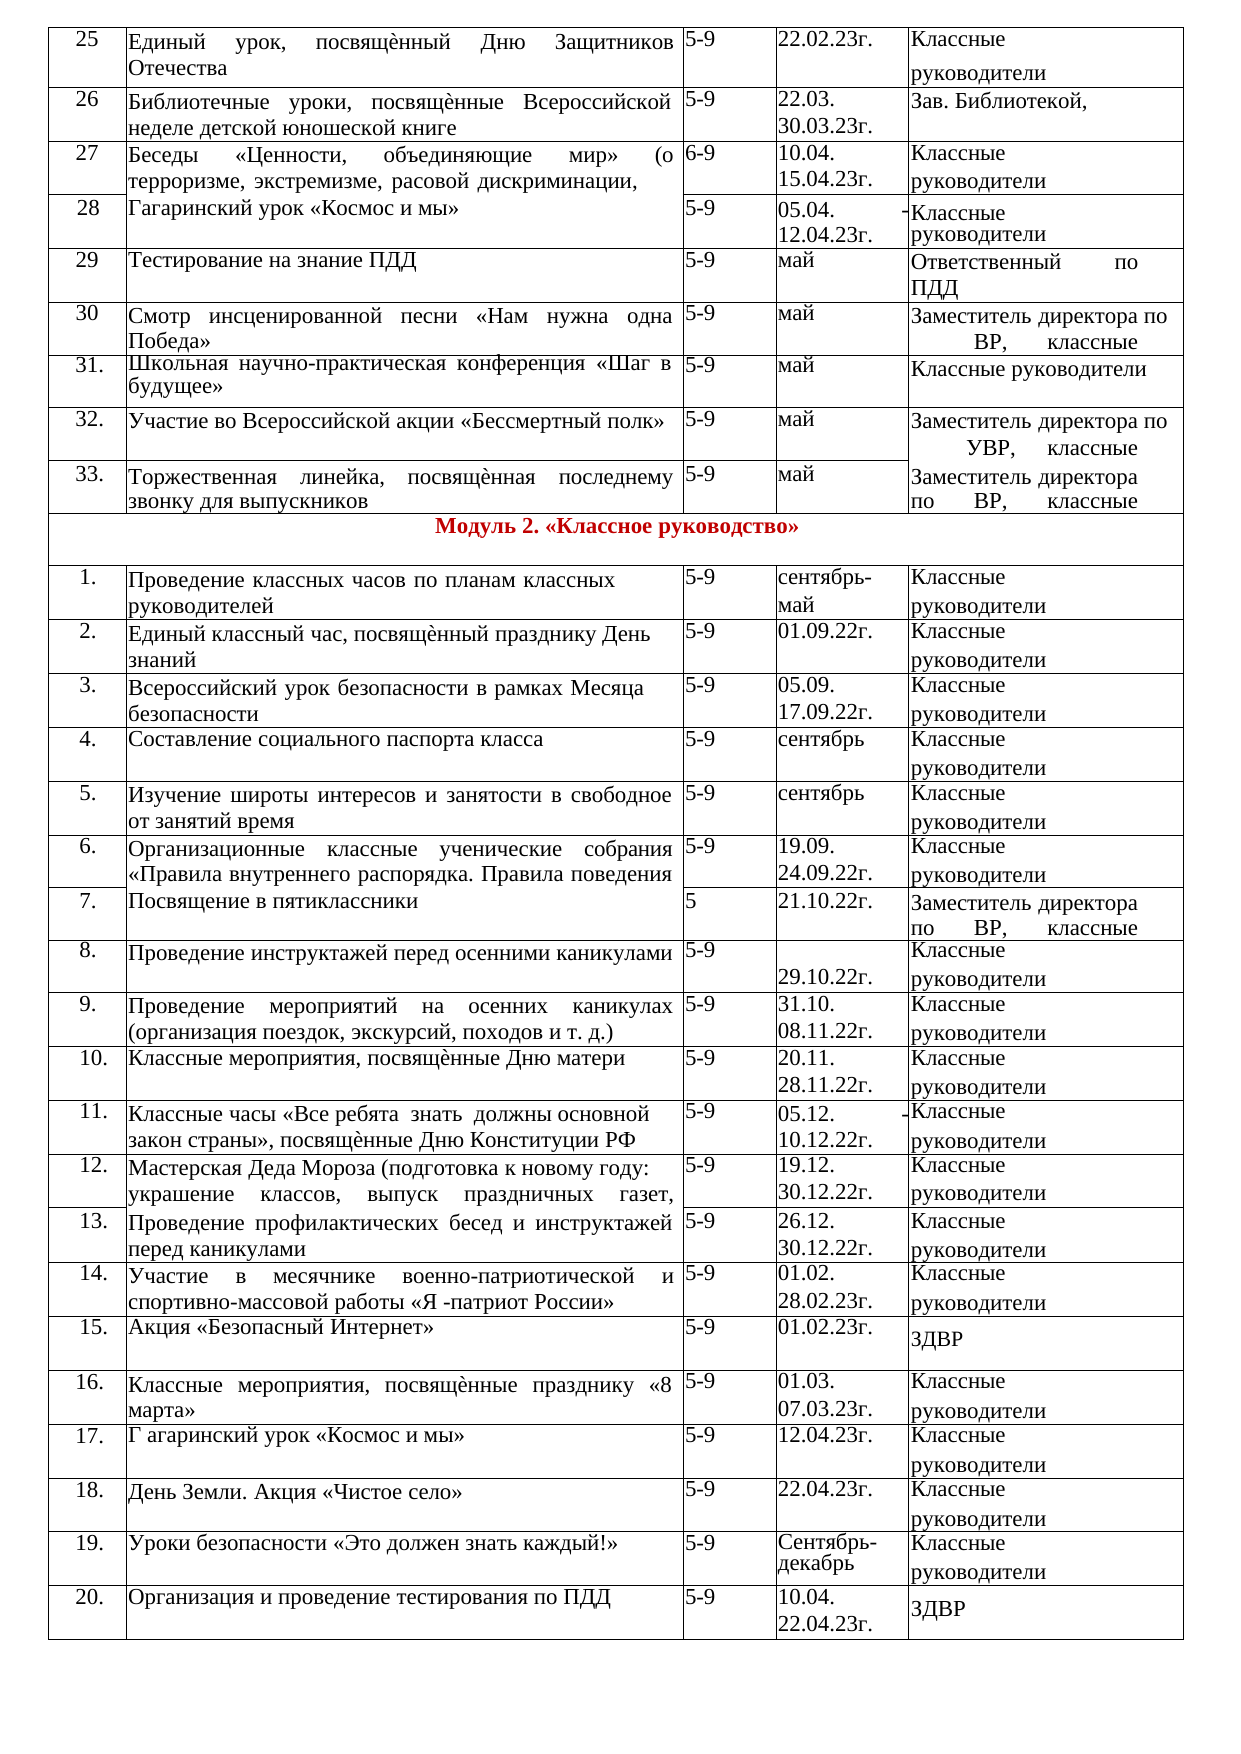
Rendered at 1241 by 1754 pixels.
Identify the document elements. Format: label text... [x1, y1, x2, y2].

table_cell Библиотечные уроки, посвящѐнные Всероссийской неделе детской юношеской книге [127, 88, 683, 141]
table_cell 19.12. 30.12.22г. [777, 1155, 908, 1207]
table_cell Классные руководители [909, 1208, 1183, 1262]
table_cell Проведение профилактических бесед и инструктажей перед каникулами [127, 1212, 683, 1262]
table_cell Классные руководители [909, 1155, 1183, 1207]
table_cell 11. [49, 1101, 126, 1154]
table_cell 01.09.22г. [777, 620, 908, 673]
table_cell сентябрь [777, 728, 908, 781]
table_cell 33. [49, 461, 126, 513]
table_cell 05.12. - 10.12.22г. [777, 1101, 908, 1154]
table_cell Классные руководители [909, 836, 1183, 887]
table_cell 26 [49, 88, 126, 141]
table_header Классные руководители [909, 28, 1183, 87]
table_cell 5-9 [684, 88, 776, 141]
table_cell Модуль 2. «Классное руководство» [49, 514, 1183, 565]
table_cell 5-9 [684, 195, 776, 248]
table_cell 5-9 [684, 356, 776, 407]
table_cell Составление социального паспорта класса [127, 728, 683, 781]
table_cell 15. [49, 1317, 126, 1369]
table_cell 5-9 [684, 941, 776, 992]
table_cell 01.03. 07.03.23г. [777, 1371, 908, 1423]
table_cell Проведение классных часов по планам классных руководителей [127, 566, 683, 619]
table_cell 5-9 [684, 566, 776, 619]
table_cell Гагаринский урок «Космос и мы» [127, 199, 683, 248]
table_header Единый урок, посвящѐнный Дню Защитников Отечества [127, 28, 683, 87]
table_cell Организация и проведение тестирования по ПДД [127, 1586, 683, 1639]
table_cell Классные руководители [909, 1047, 1183, 1100]
table_cell Участие в месячнике военно-патриотической и спортивно-массовой работы «Я -патриот России» [127, 1263, 683, 1316]
table_cell 5-9 [684, 1155, 776, 1207]
table_cell 5-9 [684, 461, 776, 513]
table_cell Заместитель директора по ВР, классные [909, 303, 1183, 355]
table_cell 10.04. 22.04.23г. [777, 1586, 908, 1639]
table_cell 26.12. 30.12.22г. [777, 1208, 908, 1262]
table_cell 22.03. 30.03.23г. [777, 88, 908, 141]
table_cell Акция «Безопасный Интернет» [127, 1317, 683, 1369]
table_cell 16. [49, 1371, 126, 1423]
table_cell 4. [49, 728, 126, 781]
table_cell 6. [49, 836, 126, 887]
table_cell Классные часы «Все ребята знать должны основной закон страны», посвящѐнные Дню Конституции РФ [127, 1101, 683, 1154]
table_cell 5-9 [684, 1425, 776, 1477]
table_cell 22.04.23г. [777, 1479, 908, 1531]
table_cell 5-9 [684, 674, 776, 727]
table_cell 20.11. 28.11.22г. [777, 1047, 908, 1100]
table_cell Классные руководители [909, 993, 1183, 1046]
table_cell Классные мероприятия, посвящѐнные празднику «8 марта» [127, 1371, 683, 1423]
table_cell 5-9 [684, 728, 776, 781]
table_cell 29.10.22г. [777, 941, 908, 992]
table_cell май [777, 249, 908, 302]
table_cell 6-9 [684, 142, 776, 194]
table_cell 17. [49, 1425, 126, 1477]
table_cell 5-9 [684, 1479, 776, 1531]
table_cell Классные руководители [909, 1371, 1183, 1423]
table_cell Заместитель директора по ВР, классные [909, 888, 1183, 940]
table_cell 5-9 [684, 782, 776, 835]
table_cell 12.04.23г. [777, 1425, 908, 1477]
table_cell 20. [49, 1586, 126, 1639]
table_cell 12. [49, 1155, 126, 1207]
table_cell Посвящение в пятиклассники [127, 892, 683, 940]
table_cell сентябрь [777, 782, 908, 835]
table_cell Изучение широты интересов и занятости в свободное от занятий время [127, 782, 683, 835]
table_cell 10.04. 15.04.23г. [777, 142, 908, 194]
table_cell Мастерская Деда Мороза (подготовка к новому году: украшение классов, выпуск праздничных газет, [127, 1155, 683, 1207]
table_cell Школьная научно-практическая конференция «Шаг в будущее» [127, 356, 683, 407]
table_cell 28 [49, 195, 126, 248]
table_cell Г агаринский урок «Космос и мы» [127, 1425, 683, 1477]
table_cell Классные руководители [909, 620, 1183, 673]
table_cell 1. [49, 566, 126, 619]
table_cell 5-9 [684, 836, 776, 887]
table_cell Классные руководители [909, 1479, 1183, 1531]
table_cell Классные руководители [909, 1263, 1183, 1316]
table_cell 05.09. 17.09.22г. [777, 674, 908, 727]
table_cell 5-9 [684, 408, 776, 460]
table_cell 8. [49, 941, 126, 992]
table_cell 05.04. - 12.04.23г. [777, 195, 908, 248]
table_cell Проведение мероприятий на осенних каникулах (организация поездок, экскурсий, походов и т. д.) [127, 993, 683, 1046]
table_cell Торжественная линейка, посвящѐнная последнему звонку для выпускников [127, 461, 683, 513]
table_cell май [777, 303, 908, 355]
table_cell Тестирование на знание ПДД [127, 249, 683, 302]
table_cell 01.02. 28.02.23г. [777, 1263, 908, 1316]
table_header 5-9 [684, 28, 776, 87]
table_cell 27 [49, 142, 126, 194]
table_cell День Земли. Акция «Чистое село» [127, 1479, 683, 1531]
table_cell Единый классный час, посвящѐнный празднику День знаний [127, 620, 683, 673]
table_cell 30 [49, 303, 126, 355]
table_cell май [777, 461, 908, 513]
table_cell Смотр инсценированной песни «Нам нужна одна Победа» [127, 303, 683, 355]
table_cell 18. [49, 1479, 126, 1531]
table_cell 10. [49, 1047, 126, 1100]
table_cell 9. [49, 993, 126, 1046]
table_cell 19.09. 24.09.22г. [777, 836, 908, 887]
table_cell 5-9 [684, 993, 776, 1046]
table_cell Классные мероприятия, посвящѐнные Дню матери [127, 1047, 683, 1100]
table_header 25 [49, 28, 126, 87]
table_cell 5-9 [684, 1532, 776, 1585]
table_cell Классные руководители [909, 782, 1183, 835]
table_cell Классные руководители [909, 356, 1183, 407]
table_cell 7. [49, 888, 126, 940]
table_cell Участие во Всероссийской акции «Бессмертный полк» [127, 408, 683, 460]
table_cell 5. [49, 782, 126, 835]
table_cell Заместитель директора по УВР, классные [909, 408, 1183, 460]
table_cell 32. [49, 408, 126, 460]
table_cell 5-9 [684, 1371, 776, 1423]
table_cell Ответственный по ПДД [909, 249, 1183, 302]
table_cell 31.10. 08.11.22г. [777, 993, 908, 1046]
table_cell 5-9 [684, 1263, 776, 1316]
table_cell Классные руководители [909, 674, 1183, 727]
table_cell Классные руководители [909, 1532, 1183, 1585]
table_cell Беседы «Ценности, объединяющие мир» (о терроризме, экстремизме, расовой дискриминации, [127, 142, 683, 194]
table_header 22.02.23г. [777, 28, 908, 87]
table_cell 5-9 [684, 1317, 776, 1369]
table_cell 2. [49, 620, 126, 673]
table_cell 21.10.22г. [777, 888, 908, 940]
table_cell ЗДВР [909, 1586, 1183, 1639]
table_cell 19. [49, 1532, 126, 1585]
table_cell Классные руководители [909, 1425, 1183, 1477]
table_cell 14. [49, 1263, 126, 1316]
table_cell Всероссийский урок безопасности в рамках Месяца безопасности [127, 674, 683, 727]
table_cell май [777, 408, 908, 460]
table_cell Проведение инструктажей перед осенними каникулами [127, 941, 683, 992]
table_cell 5-9 [684, 1047, 776, 1100]
table_cell Классные руководители [909, 142, 1183, 194]
table_cell Классные руководители [909, 566, 1183, 619]
table_cell 31. [49, 356, 126, 407]
table_cell ЗДВР [909, 1317, 1183, 1369]
table_cell 5-9 [684, 249, 776, 302]
table_cell май [777, 356, 908, 407]
table_cell Организационные классные ученические собрания «Правила внутреннего распорядка. Правила поведения [127, 836, 683, 887]
table_cell Классные руководители [909, 941, 1183, 992]
table_cell 13. [49, 1208, 126, 1262]
table_cell Заместитель директора по ВР, классные [909, 465, 1183, 513]
table_cell Классные руководители [909, 728, 1183, 781]
table_cell 01.02.23г. [777, 1317, 908, 1369]
table_cell Зав. Библиотекой, [909, 88, 1183, 141]
table_cell Классные руководители [909, 1101, 1183, 1154]
table_cell 29 [49, 249, 126, 302]
table_cell сентябрь- май [777, 566, 908, 619]
table_cell 3. [49, 674, 126, 727]
table_cell 5-9 [684, 1208, 776, 1262]
table_cell 5 [684, 888, 776, 940]
table_cell 5-9 [684, 303, 776, 355]
table_cell Сентябрь- декабрь [777, 1532, 908, 1585]
table_cell Уроки безопасности «Это должен знать каждый!» [127, 1532, 683, 1585]
table_cell 5-9 [684, 1586, 776, 1639]
table_cell 5-9 [684, 620, 776, 673]
table_cell 5-9 [684, 1101, 776, 1154]
table_cell Классные руководители [909, 195, 1183, 248]
